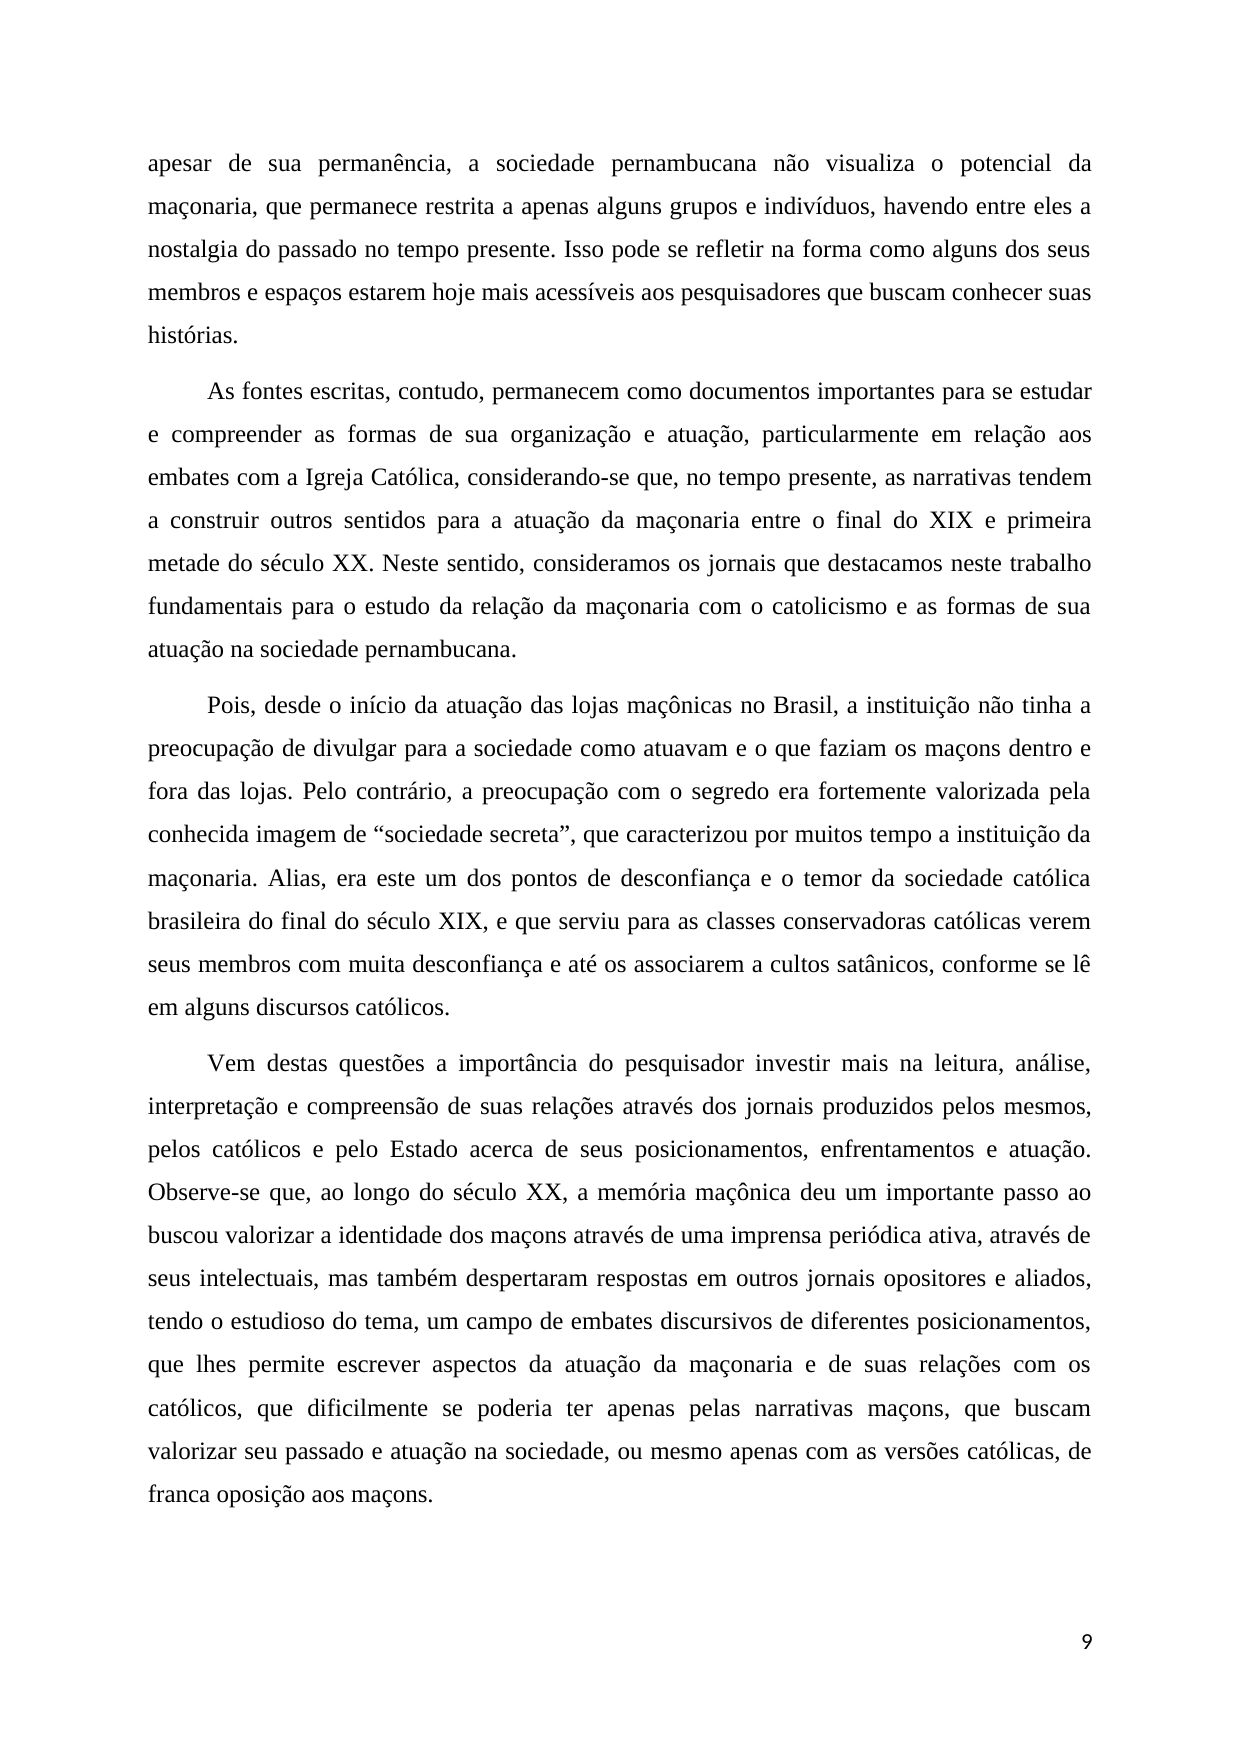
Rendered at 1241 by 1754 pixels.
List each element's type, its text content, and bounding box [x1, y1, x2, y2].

text Pois, desde o início da atuação das lojas maçônicas no Brasil, a instituição não tinha a preocupação de divulgar para a sociedade como atuavam e o que faziam os maçons dentro e fora das lojas. Pelo contrário, a preocupação com o segredo era fortemente valorizada pela conhecida imagem de “sociedade secreta”, que caracterizou por muitos tempo a instituição da maçonaria. Alias, era este um dos pontos de desconfiança e o temor da sociedade católica brasileira do final do século XIX, e que serviu para as classes conservadoras católicas verem seus membros com muita desconfiança e até os associarem a cultos satânicos, conforme se lê em alguns discursos católicos. [148, 690, 1092, 1021]
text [148, 148, 1092, 349]
text As fontes escritas, contudo, permanecem como documentos importantes para se estudar e compreender as formas de sua organização e atuação, particularmente em relação aos embates com a Igreja Católica, considerando-se que, no tempo presente, as narrativas tendem a construir outros sentidos para a atuação da maçonaria entre o final do XIX e primeira metade do século XX. Neste sentido, consideramos os jornais que destacamos neste trabalho fundamentais para o estudo da relação da maçonaria com o catolicismo e as formas de sua atuação na sociedade pernambucana. [148, 376, 1092, 663]
text Vem destas questões a importância do pesquisador investir mais na leitura, análise, interpretação e compreensão de suas relações através dos jornais produzidos pelos mesmos, pelos católicos e pelo Estado acerca de seus posicionamentos, enfrentamentos e atuação. Observe-se que, ao longo do século XX, a memória maçônica deu um importante passo ao buscou valorizar a identidade dos maçons através de uma imprensa periódica ativa, através de seus intelectuais, mas também despertaram respostas em outros jornais opositores e aliados, tendo o estudioso do tema, um campo de embates discursivos de diferentes posicionamentos, que lhes permite escrever aspectos da atuação da maçonaria e de suas relações com os católicos, que dificilmente se poderia ter apenas pelas narrativas maçons, que buscam valorizar seu passado e atuação na sociedade, ou mesmo apenas com as versões católicas, de franca oposição aos maçons. [148, 1048, 1092, 1508]
